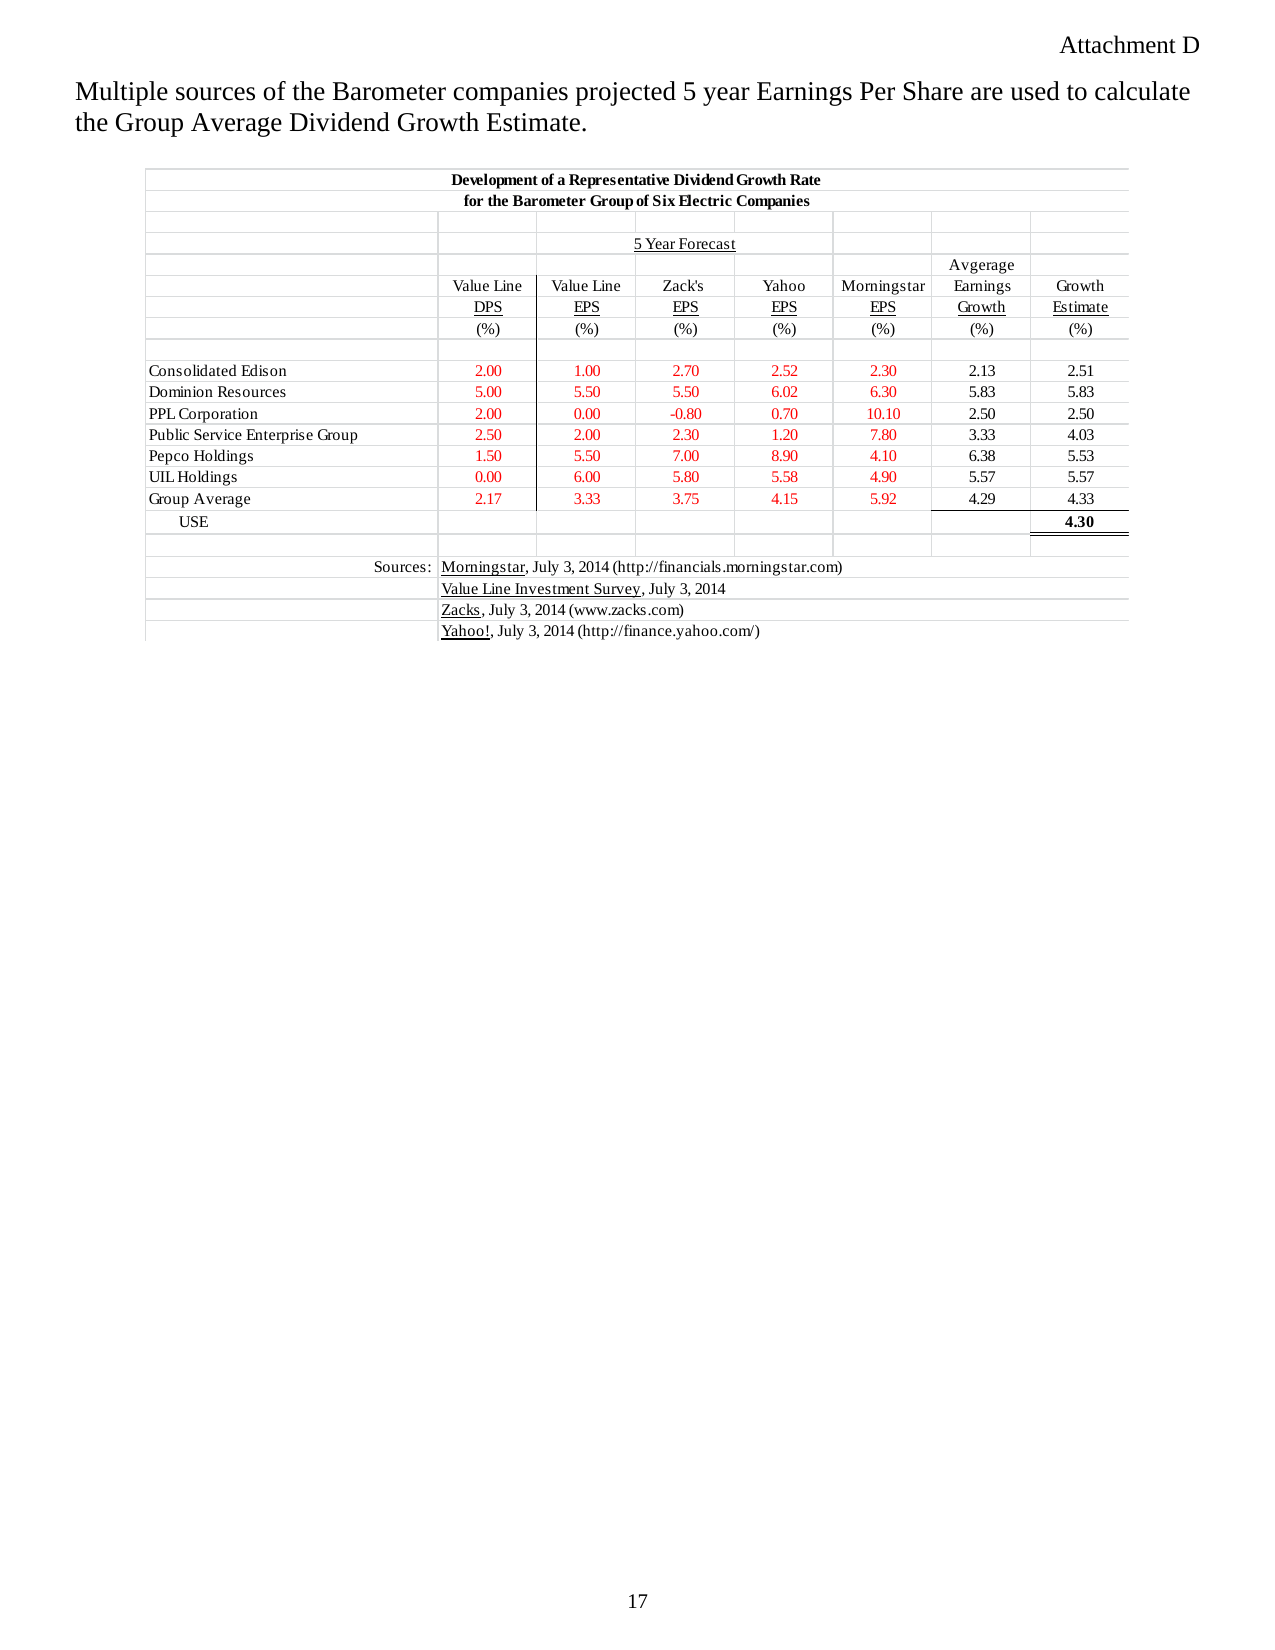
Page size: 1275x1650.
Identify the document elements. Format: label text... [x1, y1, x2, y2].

text Multiple sources of the Barometer companies projected 5 year Earnings Per Share are used to calculate the Group Average Dividend Growth Estimate. [75, 75, 1200, 137]
